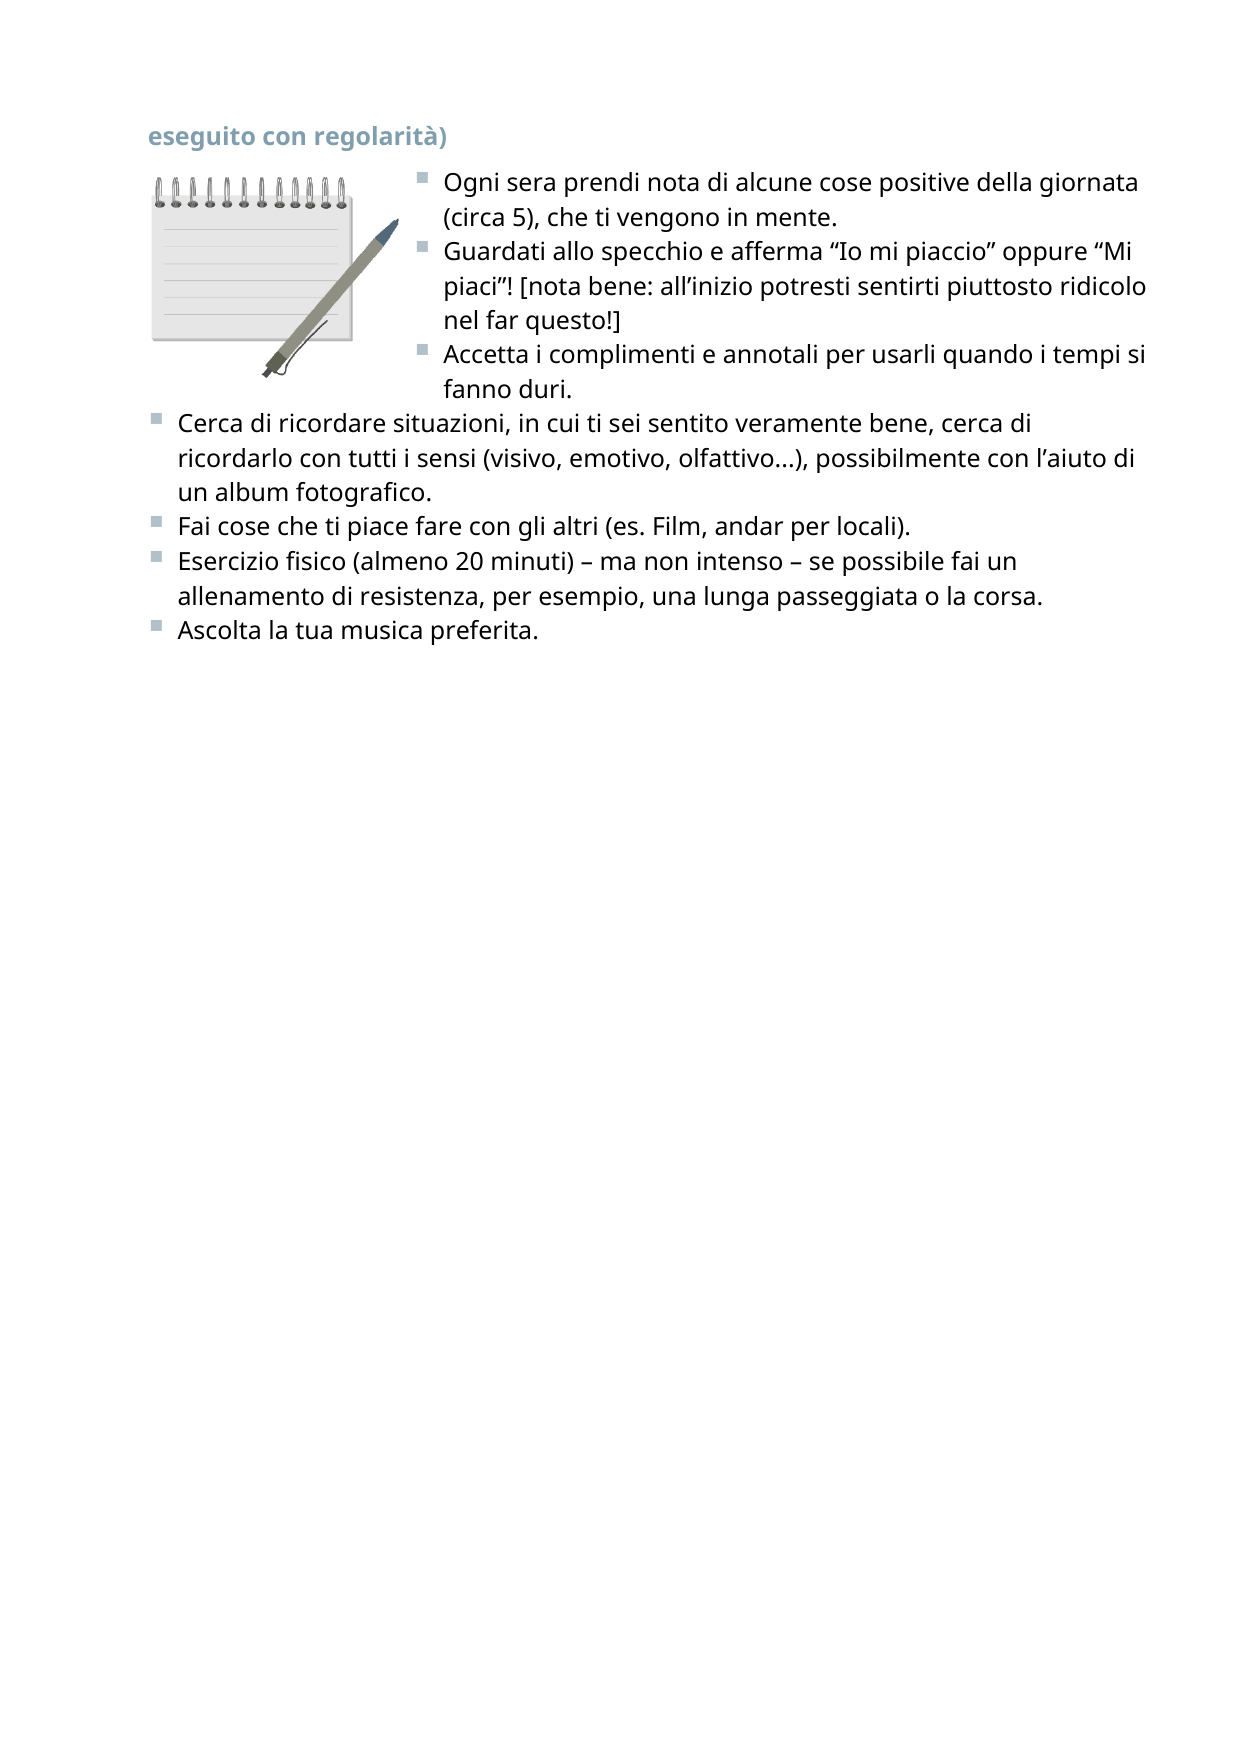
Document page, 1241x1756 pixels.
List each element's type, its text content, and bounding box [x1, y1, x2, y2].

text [148, 118, 1152, 152]
list Ogni sera prendi nota di alcune cose positive della giornata (circa 5), che ti vengono in mente. [413, 165, 1152, 233]
list Ascolta la tua musica preferita. [148, 612, 1152, 647]
list Cerca di ricordare situazioni, in cui ti sei sentito veramente bene, cerca di ricordarlo con tutti i sensi (visivo, emotivo, olfattivo...), possibilmente con l’aiuto di un album fotografico. [148, 406, 1152, 508]
list Esercizio fisico (almeno 20 minuti) – ma non intenso – se possibile fai un allenamento di resistenza, per esempio, una lunga passeggiata o la corsa. [148, 543, 1152, 612]
list Fai cose che ti piace fare con gli altri (es. Film, andar per locali). [148, 509, 1152, 543]
list Accetta i complimenti e annotali per usarli quando i tempi si fanno duri. [413, 337, 1152, 406]
picture [151, 177, 399, 378]
list Guardati allo specchio e afferma “Io mi piaccio” oppure “Mi piaci”! [nota bene: all’inizio potresti sentirti piuttosto ridicolo nel far questo!] [413, 234, 1152, 337]
